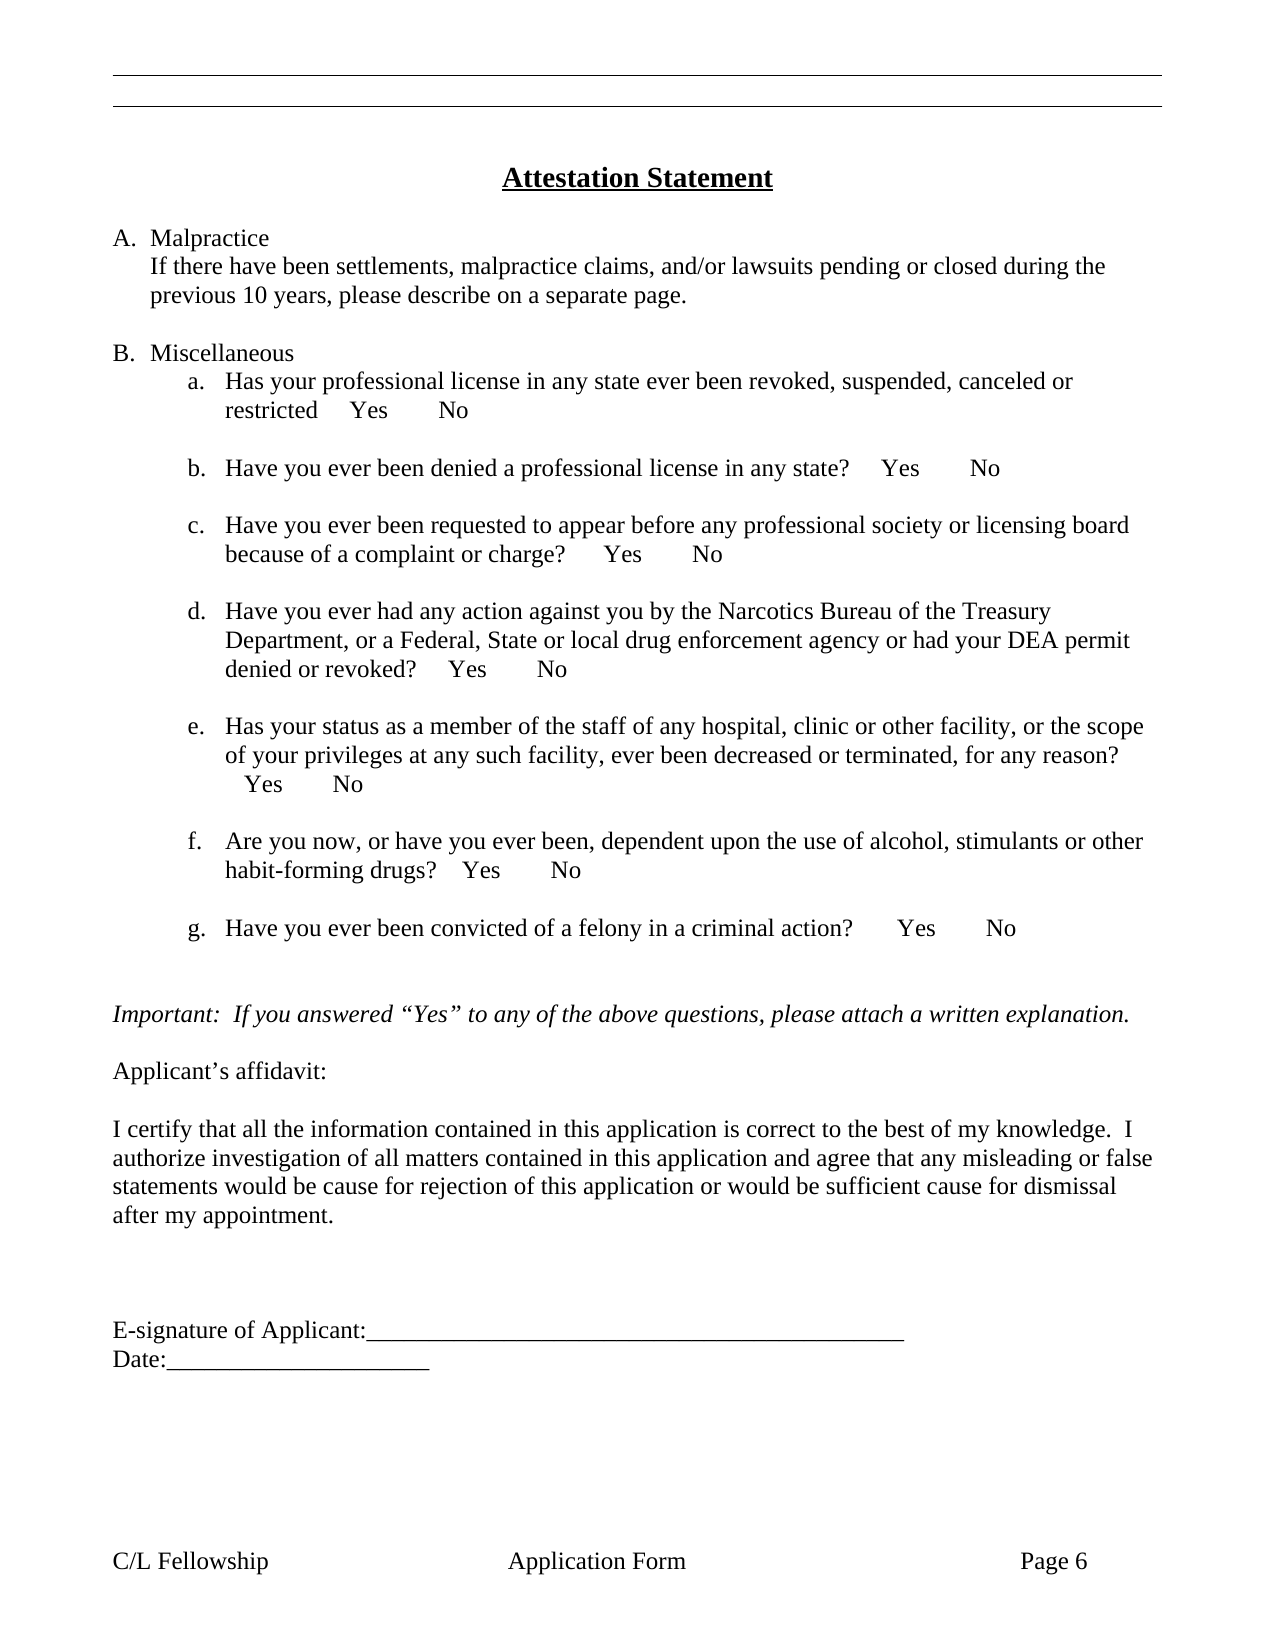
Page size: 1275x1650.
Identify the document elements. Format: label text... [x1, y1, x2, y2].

list Has your professional license in any state ever been revoked, suspended, canceled or restricted ⁪ Yes ⁪ No [187, 366, 1162, 424]
text Applicant’s affidavit: [112, 1056, 1162, 1085]
list Have you ever had any action against you by the Narcotics Bureau of the Treasury Department, or a Federal, State or local drug enforcement agency or had your DEA permit denied or revoked? ⁪ Yes ⁪ No [187, 596, 1162, 683]
text Important: If you answered “Yes” to any of the above questions, please attach a written explanation. [112, 999, 1162, 1028]
text I certify that all the information contained in this application is correct to the best of my knowledge. I authorize investigation of all matters contained in this application and agree that any misleading or false statements would be cause for rejection of this application or would be sufficient cause for dismissal after my appointment. [112, 1114, 1162, 1229]
list Malpractice [112, 223, 1162, 251]
list Miscellaneous [112, 338, 1162, 366]
text If there have been settlements, malpractice claims, and/or lawsuits pending or closed during the previous 10 years, please describe on a separate page. [150, 251, 1162, 309]
list Has your status as a member of the staff of any hospital, clinic or other facility, or the scope of your privileges at any such facility, ever been decreased or terminated, for any reason? ⁪ Yes ⁪ No [187, 711, 1162, 798]
list Are you now, or have you ever been, dependent upon the use of alcohol, stimulants or other habit-forming drugs? ⁪ Yes ⁪ No [187, 826, 1162, 884]
list Have you ever been requested to appear before any professional society or licensing board because of a complaint or charge? ⁪ Yes ⁪ No [187, 510, 1162, 568]
text E-signature of Applicant:___________________________________________ Date:_____________________ [112, 1315, 1162, 1373]
list Have you ever been convicted of a felony in a criminal action? ⁪ Yes ⁪ No [187, 913, 1162, 941]
list Have you ever been denied a professional license in any state? ⁪ Yes ⁪ No [187, 453, 1162, 481]
text Attestation Statement [112, 160, 1162, 194]
